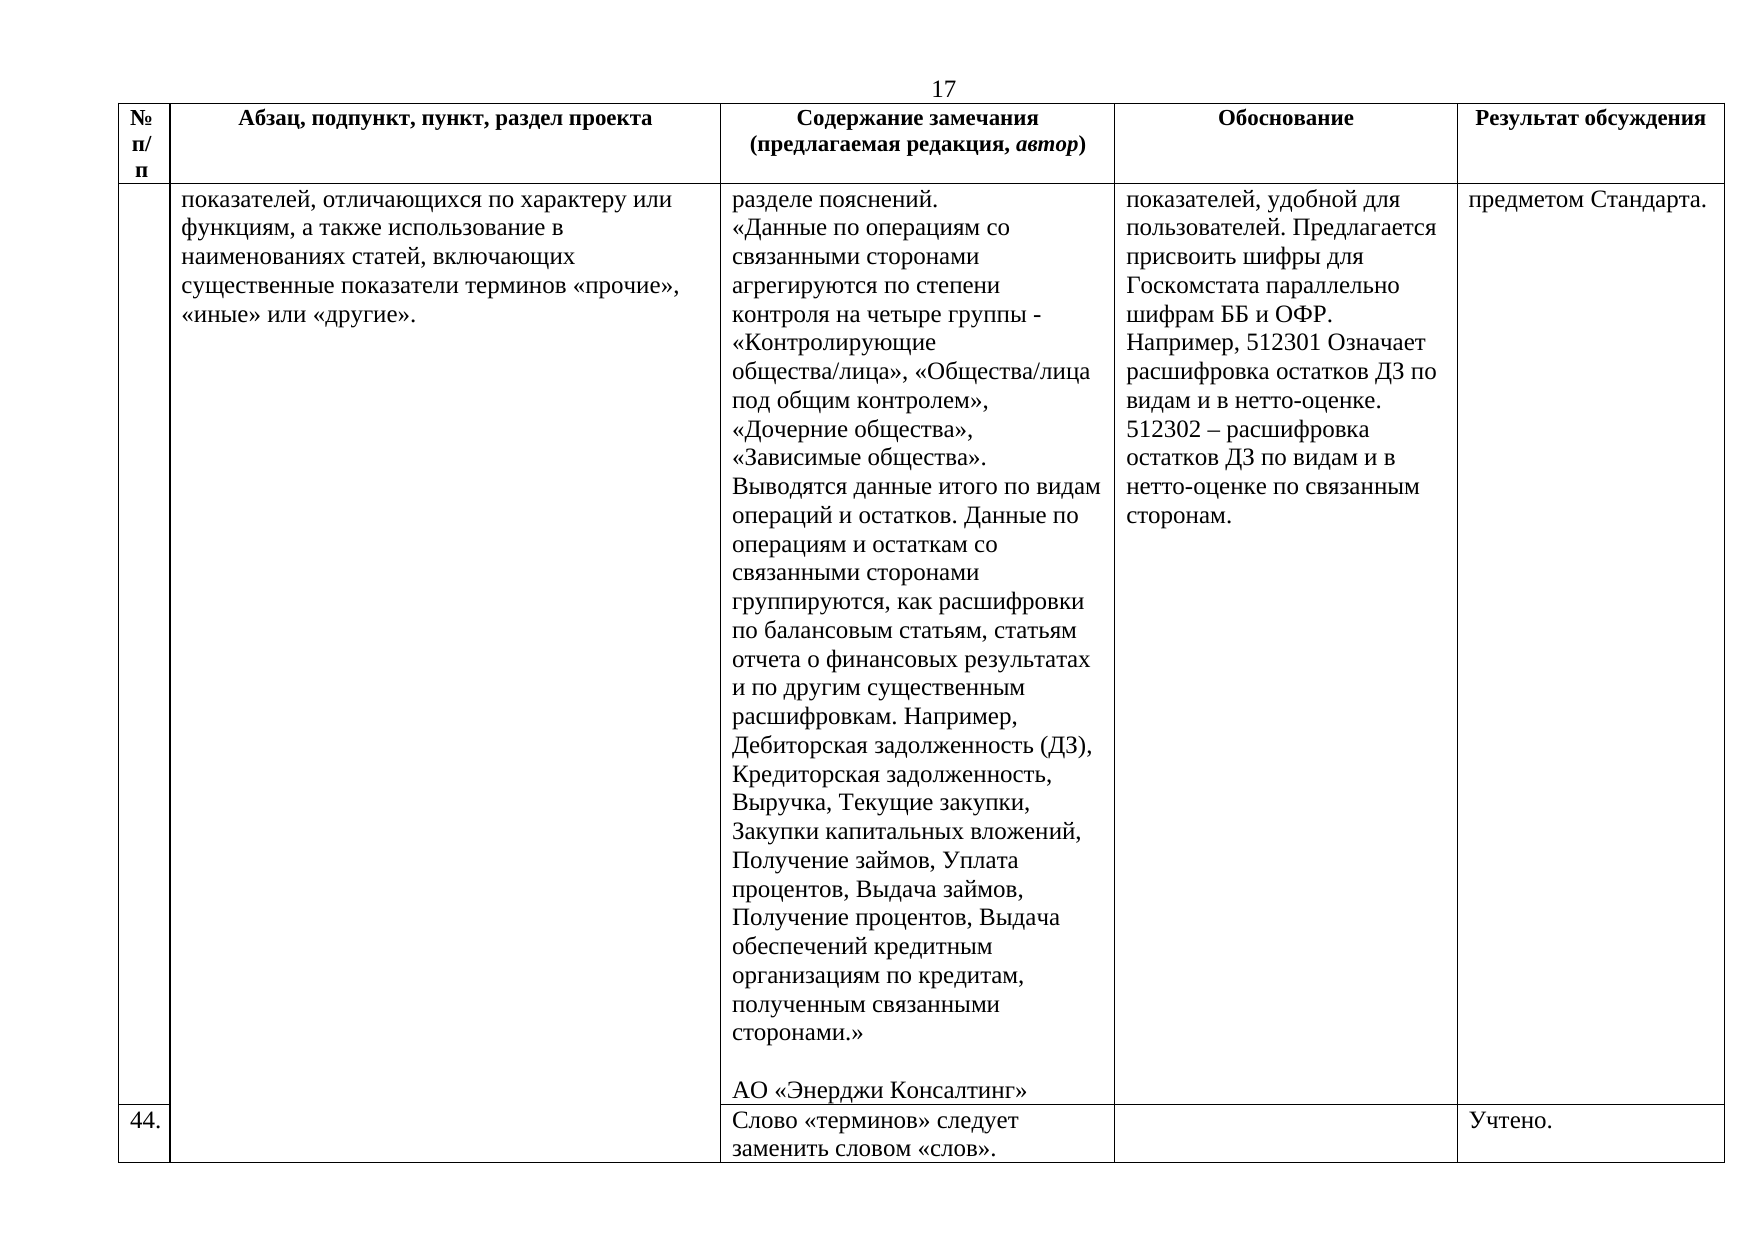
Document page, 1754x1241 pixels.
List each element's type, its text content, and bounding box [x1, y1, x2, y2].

table_cell [119, 184, 169, 1104]
table_header Обоснование [1115, 104, 1457, 183]
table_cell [1458, 184, 1724, 1104]
table_header Содержание замечания (предлагаемая редакция, автор) [721, 104, 1114, 183]
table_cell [171, 184, 720, 1162]
table_cell [1115, 1105, 1457, 1162]
table_header Абзац, подпункт, пункт, раздел проекта [171, 104, 720, 183]
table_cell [721, 1105, 1114, 1162]
table_header №п/п [119, 104, 169, 183]
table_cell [1115, 184, 1457, 1104]
table_cell [119, 1105, 169, 1162]
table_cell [721, 184, 1114, 1104]
table_header Результат обсуждения [1458, 104, 1724, 183]
table_cell Учтено. [1458, 1105, 1724, 1162]
